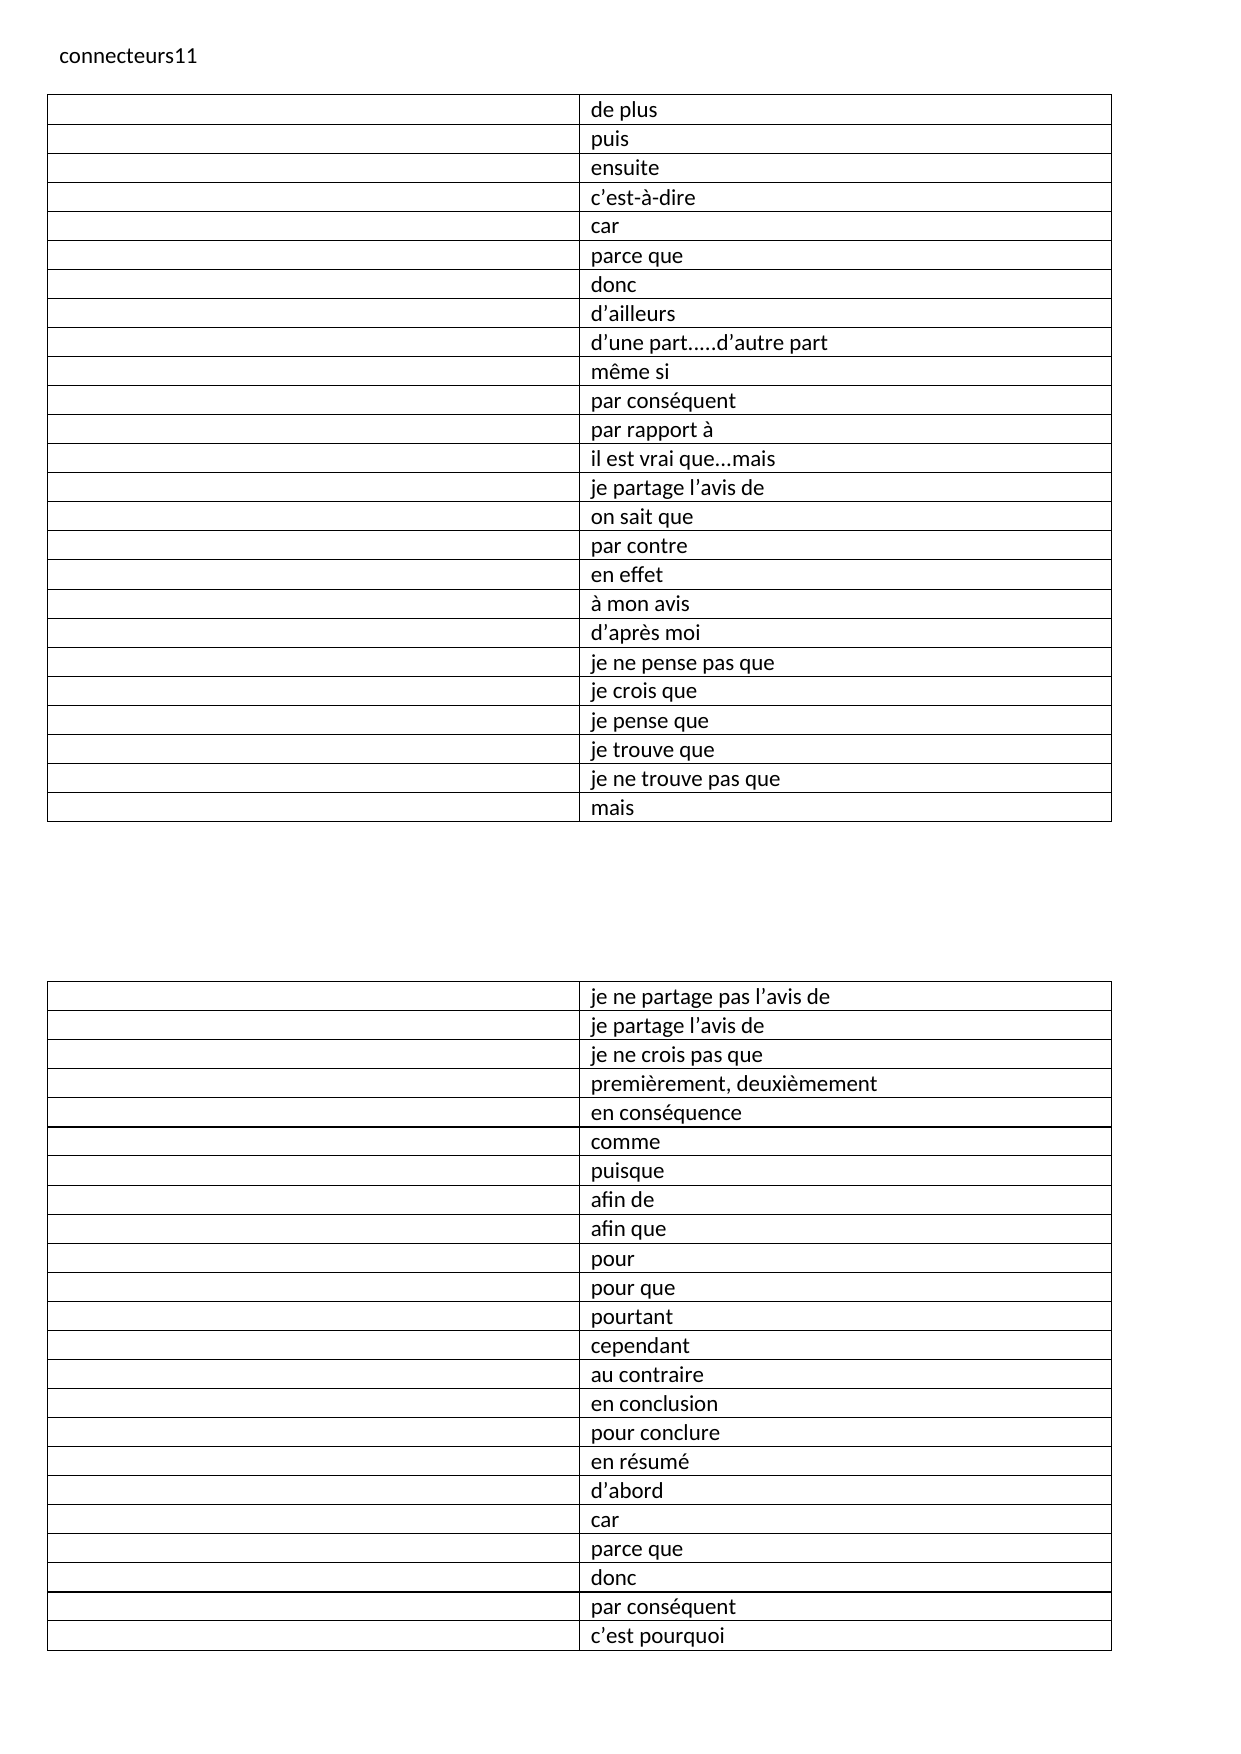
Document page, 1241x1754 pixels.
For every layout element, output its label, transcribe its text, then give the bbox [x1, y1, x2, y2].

table_cell afin que [580, 1215, 1111, 1243]
table_cell [48, 1244, 579, 1272]
table_cell cependant [580, 1331, 1111, 1359]
table_cell [48, 1128, 579, 1155]
table_cell par contre [580, 531, 1111, 559]
table_cell puisque [580, 1156, 1111, 1184]
table_cell au contraire [580, 1360, 1111, 1388]
table_cell mais [580, 793, 1111, 821]
table_cell pour conclure [580, 1418, 1111, 1446]
table_cell parce que [580, 241, 1111, 269]
table_cell [48, 1331, 579, 1359]
table_cell [48, 1215, 579, 1243]
table_cell il est vrai que...mais [580, 444, 1111, 472]
table_cell [48, 1302, 579, 1330]
table_cell d’ailleurs [580, 299, 1111, 327]
table_cell par conséquent [580, 1593, 1111, 1620]
table_cell [48, 1418, 579, 1446]
table_cell en conclusion [580, 1389, 1111, 1417]
table_cell [48, 1534, 579, 1562]
table_cell [48, 1563, 579, 1591]
table_cell en effet [580, 560, 1111, 588]
table_cell je trouve que [580, 735, 1111, 763]
table_cell pour [580, 1244, 1111, 1272]
table_cell je ne crois pas que [580, 1040, 1111, 1068]
table_cell [48, 1098, 579, 1126]
table_cell [48, 328, 579, 356]
table_cell ensuite [580, 154, 1111, 182]
table_cell afin de [580, 1186, 1111, 1213]
table_cell comme [580, 1128, 1111, 1155]
table_cell je pense que [580, 706, 1111, 734]
table_cell donc [580, 270, 1111, 298]
text connecteurs11 [59, 41, 1199, 69]
table_cell [48, 1186, 579, 1213]
table_cell donc [580, 1563, 1111, 1591]
table_cell [48, 706, 579, 734]
table_cell je ne trouve pas que [580, 764, 1111, 792]
table_cell même si [580, 357, 1111, 385]
table_cell [48, 1621, 579, 1649]
table_cell [48, 648, 579, 676]
table_cell [48, 473, 579, 501]
table_cell [48, 1593, 579, 1620]
table_cell [48, 793, 579, 821]
table_cell par rapport à [580, 415, 1111, 443]
table_cell [48, 386, 579, 414]
table_cell [48, 1011, 579, 1039]
table_cell [48, 125, 579, 152]
table_cell [48, 502, 579, 530]
table_cell [48, 357, 579, 385]
table_cell [48, 735, 579, 763]
table_header [48, 95, 579, 123]
table_cell parce que [580, 1534, 1111, 1562]
table_cell [48, 183, 579, 211]
table_cell [48, 677, 579, 705]
table_cell [48, 1476, 579, 1504]
table_cell [48, 764, 579, 792]
table_cell premièrement, deuxièmement [580, 1069, 1111, 1097]
table_header [48, 982, 579, 1010]
table_cell d’abord [580, 1476, 1111, 1504]
table_cell car [580, 212, 1111, 240]
table_cell [48, 1389, 579, 1417]
table_cell je crois que [580, 677, 1111, 705]
table_cell [48, 1273, 579, 1301]
table_cell [48, 1447, 579, 1475]
table_cell c’est pourquoi [580, 1621, 1111, 1649]
table_cell je partage l’avis de [580, 1011, 1111, 1039]
table_cell [48, 415, 579, 443]
table_cell [48, 212, 579, 240]
table_cell [48, 619, 579, 647]
table_cell [48, 531, 579, 559]
table_cell pourtant [580, 1302, 1111, 1330]
table_cell puis [580, 125, 1111, 152]
table_cell [48, 560, 579, 588]
table_cell je ne pense pas que [580, 648, 1111, 676]
table_cell [48, 444, 579, 472]
table_cell [48, 154, 579, 182]
table_cell [48, 590, 579, 617]
table_cell [48, 1505, 579, 1533]
table_cell c’est-à-dire [580, 183, 1111, 211]
table_cell on sait que [580, 502, 1111, 530]
table_cell [48, 1040, 579, 1068]
table_cell je partage l’avis de [580, 473, 1111, 501]
table_cell à mon avis [580, 590, 1111, 617]
table_cell [48, 1069, 579, 1097]
table_cell [48, 241, 579, 269]
table_header je ne partage pas l’avis de [580, 982, 1111, 1010]
table_cell en résumé [580, 1447, 1111, 1475]
table_cell [48, 299, 579, 327]
table_cell d’une part.....d’autre part [580, 328, 1111, 356]
table_cell [48, 270, 579, 298]
table_cell [48, 1360, 579, 1388]
table_cell d’après moi [580, 619, 1111, 647]
table_header de plus [580, 95, 1111, 123]
table_cell [48, 1156, 579, 1184]
table_cell car [580, 1505, 1111, 1533]
table_cell par conséquent [580, 386, 1111, 414]
table_cell pour que [580, 1273, 1111, 1301]
table_cell en conséquence [580, 1098, 1111, 1126]
